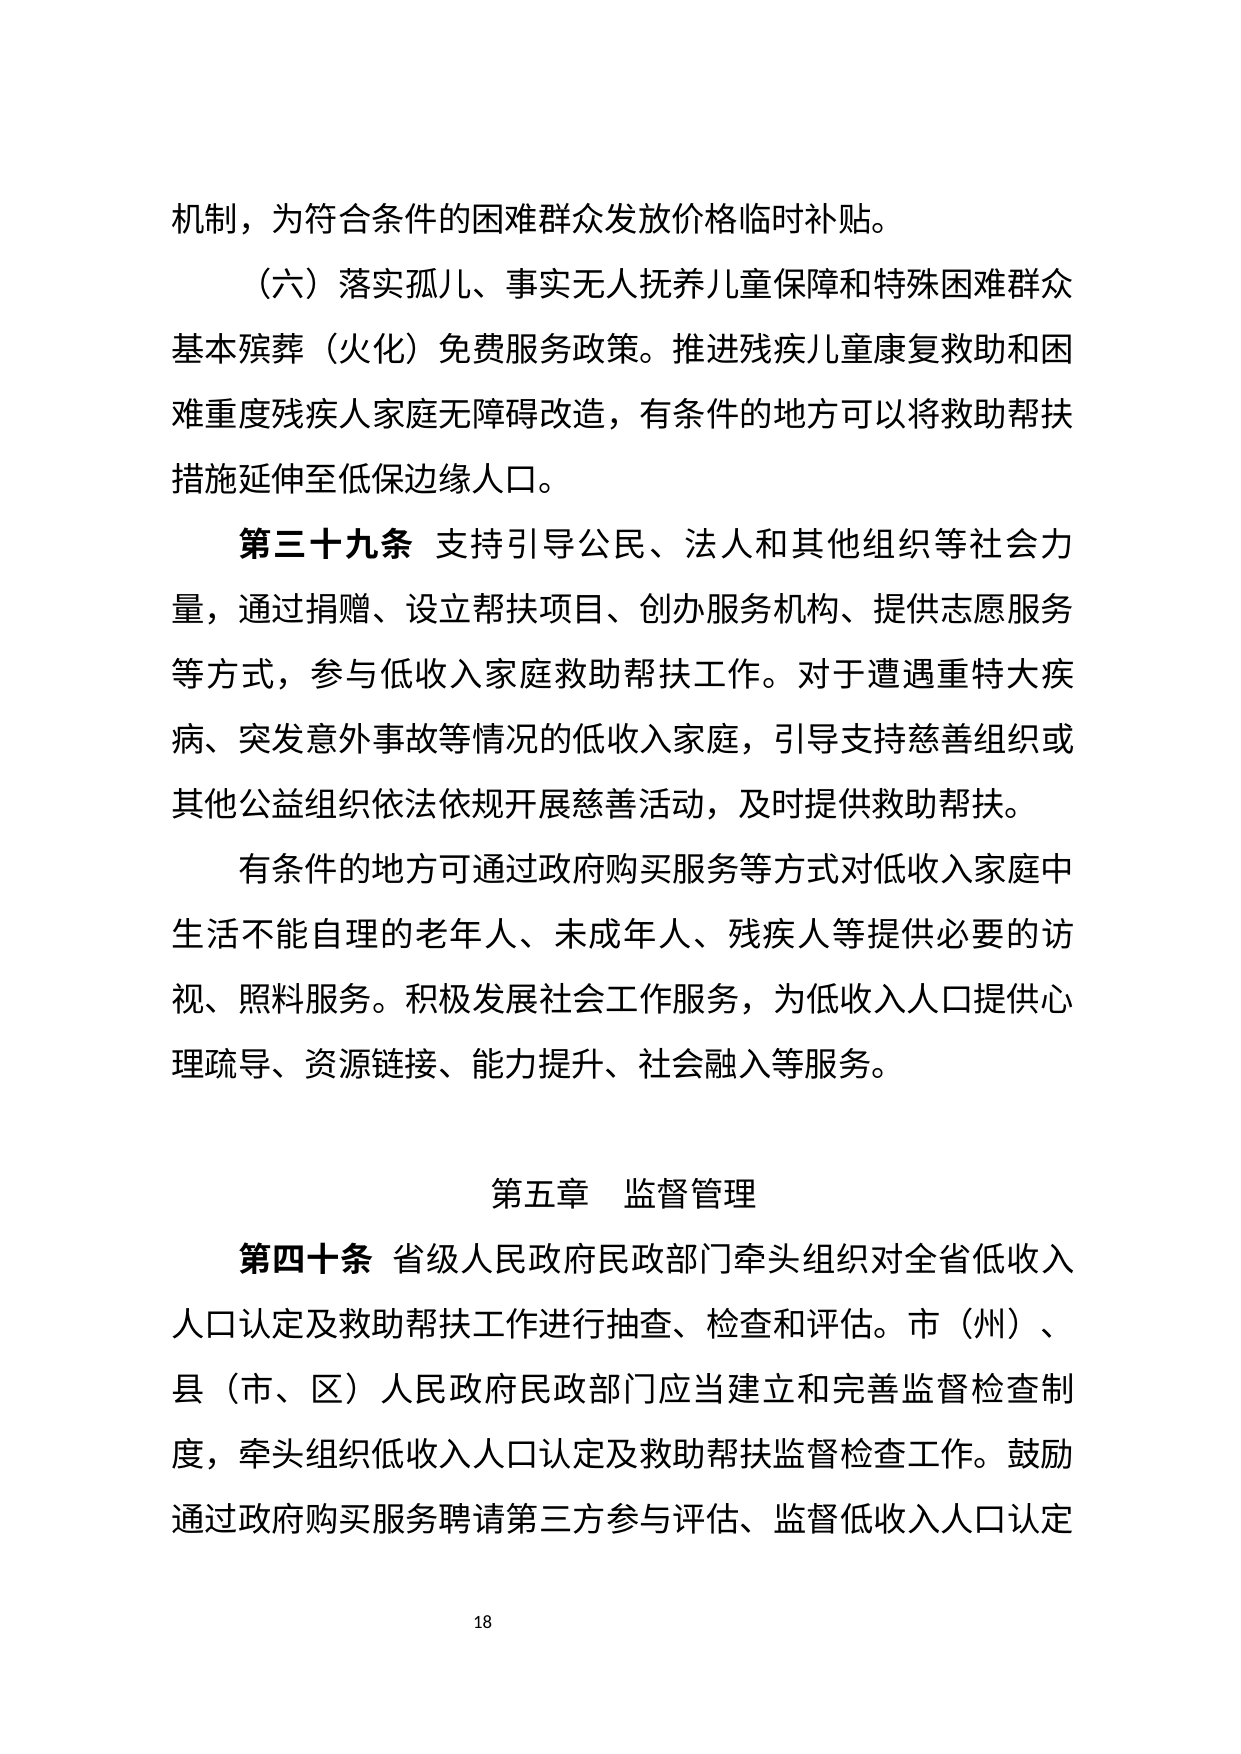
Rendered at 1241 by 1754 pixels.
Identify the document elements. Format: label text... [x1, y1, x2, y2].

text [171, 184, 1075, 249]
text 第三十九条 支持引导公民、法人和其他组织等社会力量，通过捐赠、设立帮扶项目、创办服务机构、提供志愿服务等方式，参与低收入家庭救助帮扶工作。对于遭遇重特大疾病、突发意外事故等情况的低收入家庭，引导支持慈善组织或其他公益组织依法依规开展慈善活动，及时提供救助帮扶。 [171, 509, 1075, 834]
text （六）落实孤儿、事实无人抚养儿童保障和特殊困难群众基本殡葬（火化）免费服务政策。推进残疾儿童康复救助和困难重度残疾人家庭无障碍改造，有条件的地方可以将救助帮扶措施延伸至低保边缘人口。 [171, 249, 1075, 509]
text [171, 1224, 1075, 1549]
text 有条件的地方可通过政府购买服务等方式对低收入家庭中生活不能自理的老年人、未成年人、残疾人等提供必要的访视、照料服务。积极发展社会工作服务，为低收入人口提供心理疏导、资源链接、能力提升、社会融入等服务。 [171, 834, 1075, 1094]
text 第五章 监督管理 [171, 1159, 1075, 1224]
